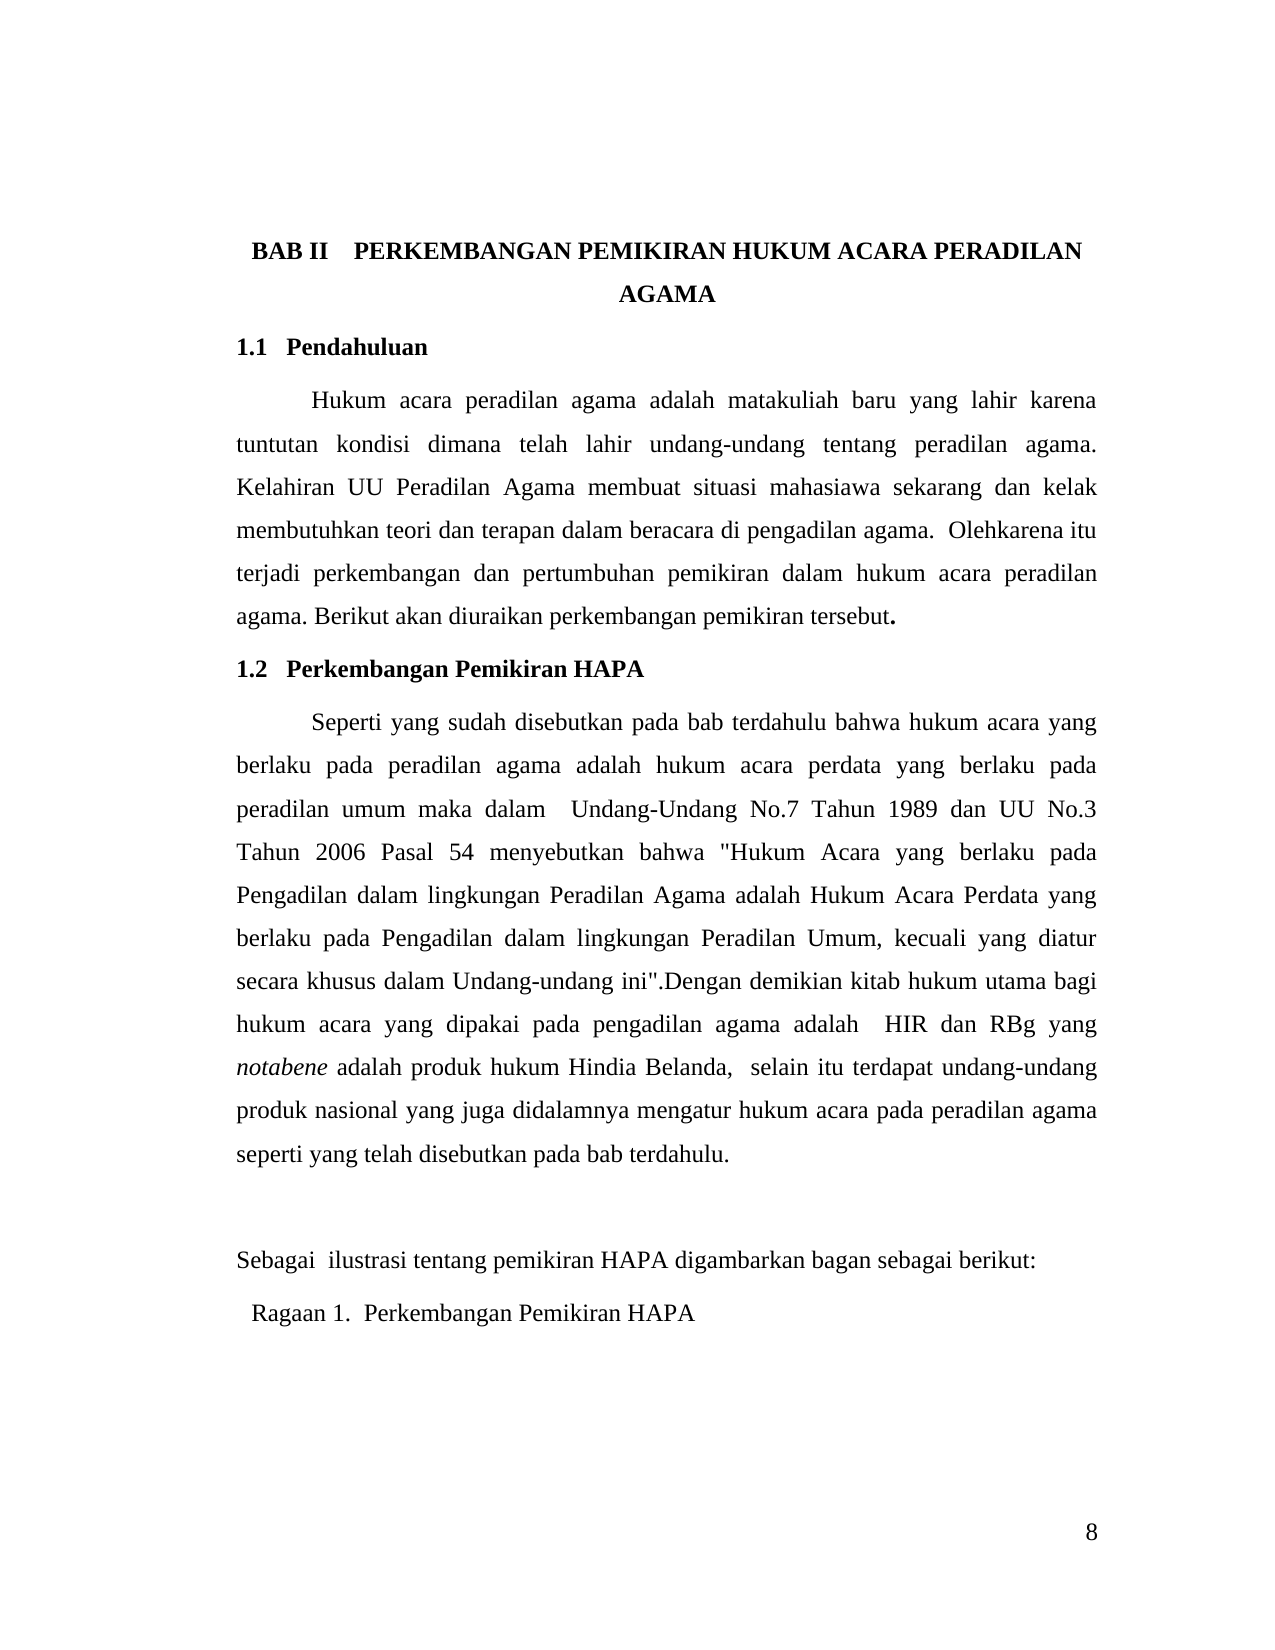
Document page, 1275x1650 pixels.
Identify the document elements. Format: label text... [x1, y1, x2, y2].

text Hukum acara peradilan agama adalah matakuliah baru yang lahir karena tuntutan kondisi dimana telah lahir undang-undang tentang peradilan agama. Kelahiran UU Peradilan Agama membuat situasi mahasiawa sekarang dan kelak membutuhkan teori dan terapan dalam beracara di pengadilan agama. Olehkarena itu terjadi perkembangan dan pertumbuhan pemikiran dalam hukum acara peradilan agama. Berikut akan diuraikan perkembangan pemikiran tersebut. [236, 386, 1098, 630]
text Seperti yang sudah disebutkan pada bab terdahulu bahwa hukum acara yang berlaku pada peradilan agama adalah hukum acara perdata yang berlaku pada peradilan umum maka dalam Undang-Undang No.7 Tahun 1989 dan UU No.3 Tahun 2006 Pasal 54 menyebutkan bahwa "Hukum Acara yang berlaku pada Pengadilan dalam lingkungan Peradilan Agama adalah Hukum Acara Perdata yang berlaku pada Pengadilan dalam lingkungan Peradilan Umum, kecuali yang diatur secara khusus dalam Undang-undang ini".Dengan demikian kitab hukum utama bagi hukum acara yang dipakai pada pengadilan agama adalah HIR dan RBg yang notabene adalah produk hukum Hindia Belanda, selain itu terdapat undang-undang produk nasional yang juga didalamnya mengatur hukum acara pada peradilan agama seperti yang telah disebutkan pada bab terdahulu. [236, 707, 1098, 1167]
text Sebagai ilustrasi tentang pemikiran HAPA digambarkan bagan sebagai berikut: [236, 1245, 1098, 1274]
text 1.1 Pendahuluan [236, 332, 1098, 361]
text 1.2 Perkembangan Pemikiran HAPA [236, 654, 1098, 683]
text BAB II PERKEMBANGAN PEMIKIRAN HUKUM ACARA PERADILAN AGAMA [236, 236, 1098, 308]
text Ragaan 1. Perkembangan Pemikiran HAPA [251, 1298, 1098, 1327]
